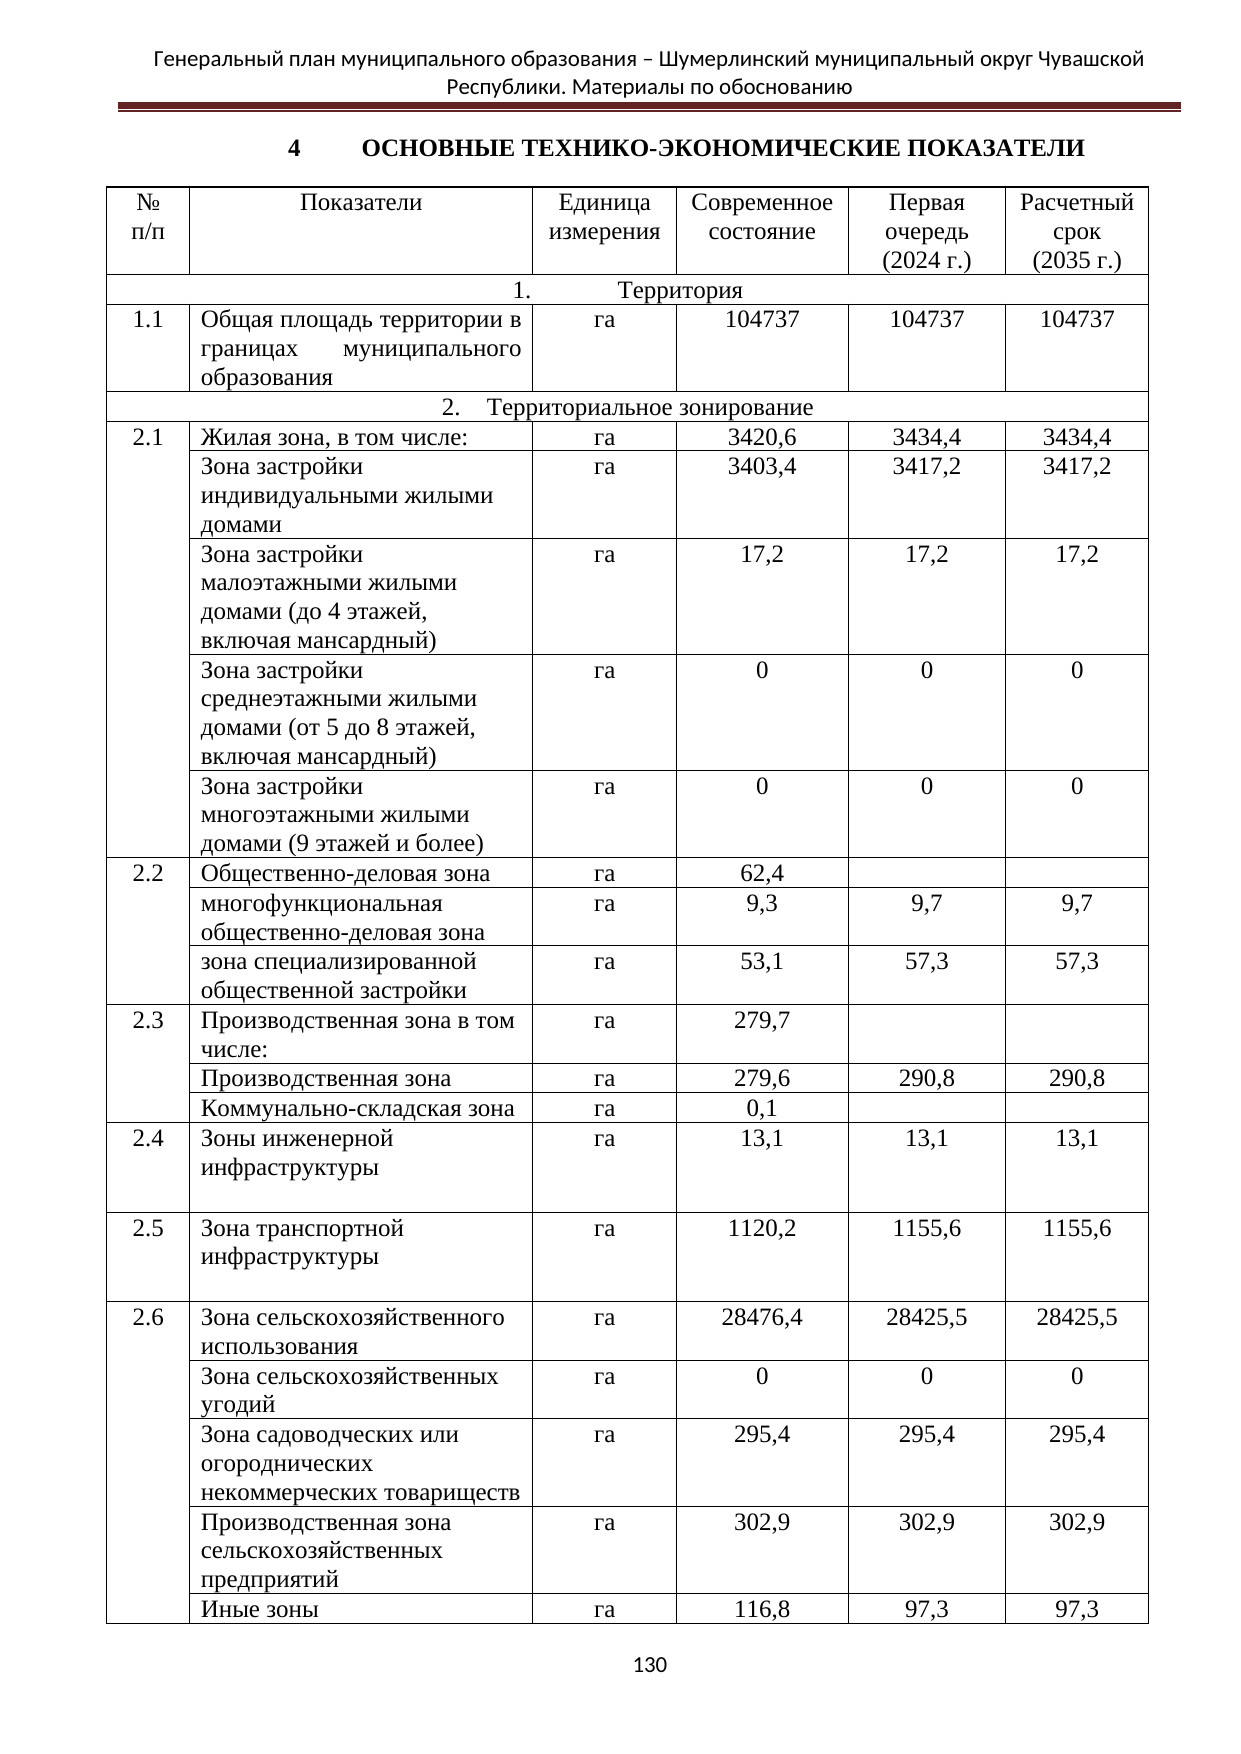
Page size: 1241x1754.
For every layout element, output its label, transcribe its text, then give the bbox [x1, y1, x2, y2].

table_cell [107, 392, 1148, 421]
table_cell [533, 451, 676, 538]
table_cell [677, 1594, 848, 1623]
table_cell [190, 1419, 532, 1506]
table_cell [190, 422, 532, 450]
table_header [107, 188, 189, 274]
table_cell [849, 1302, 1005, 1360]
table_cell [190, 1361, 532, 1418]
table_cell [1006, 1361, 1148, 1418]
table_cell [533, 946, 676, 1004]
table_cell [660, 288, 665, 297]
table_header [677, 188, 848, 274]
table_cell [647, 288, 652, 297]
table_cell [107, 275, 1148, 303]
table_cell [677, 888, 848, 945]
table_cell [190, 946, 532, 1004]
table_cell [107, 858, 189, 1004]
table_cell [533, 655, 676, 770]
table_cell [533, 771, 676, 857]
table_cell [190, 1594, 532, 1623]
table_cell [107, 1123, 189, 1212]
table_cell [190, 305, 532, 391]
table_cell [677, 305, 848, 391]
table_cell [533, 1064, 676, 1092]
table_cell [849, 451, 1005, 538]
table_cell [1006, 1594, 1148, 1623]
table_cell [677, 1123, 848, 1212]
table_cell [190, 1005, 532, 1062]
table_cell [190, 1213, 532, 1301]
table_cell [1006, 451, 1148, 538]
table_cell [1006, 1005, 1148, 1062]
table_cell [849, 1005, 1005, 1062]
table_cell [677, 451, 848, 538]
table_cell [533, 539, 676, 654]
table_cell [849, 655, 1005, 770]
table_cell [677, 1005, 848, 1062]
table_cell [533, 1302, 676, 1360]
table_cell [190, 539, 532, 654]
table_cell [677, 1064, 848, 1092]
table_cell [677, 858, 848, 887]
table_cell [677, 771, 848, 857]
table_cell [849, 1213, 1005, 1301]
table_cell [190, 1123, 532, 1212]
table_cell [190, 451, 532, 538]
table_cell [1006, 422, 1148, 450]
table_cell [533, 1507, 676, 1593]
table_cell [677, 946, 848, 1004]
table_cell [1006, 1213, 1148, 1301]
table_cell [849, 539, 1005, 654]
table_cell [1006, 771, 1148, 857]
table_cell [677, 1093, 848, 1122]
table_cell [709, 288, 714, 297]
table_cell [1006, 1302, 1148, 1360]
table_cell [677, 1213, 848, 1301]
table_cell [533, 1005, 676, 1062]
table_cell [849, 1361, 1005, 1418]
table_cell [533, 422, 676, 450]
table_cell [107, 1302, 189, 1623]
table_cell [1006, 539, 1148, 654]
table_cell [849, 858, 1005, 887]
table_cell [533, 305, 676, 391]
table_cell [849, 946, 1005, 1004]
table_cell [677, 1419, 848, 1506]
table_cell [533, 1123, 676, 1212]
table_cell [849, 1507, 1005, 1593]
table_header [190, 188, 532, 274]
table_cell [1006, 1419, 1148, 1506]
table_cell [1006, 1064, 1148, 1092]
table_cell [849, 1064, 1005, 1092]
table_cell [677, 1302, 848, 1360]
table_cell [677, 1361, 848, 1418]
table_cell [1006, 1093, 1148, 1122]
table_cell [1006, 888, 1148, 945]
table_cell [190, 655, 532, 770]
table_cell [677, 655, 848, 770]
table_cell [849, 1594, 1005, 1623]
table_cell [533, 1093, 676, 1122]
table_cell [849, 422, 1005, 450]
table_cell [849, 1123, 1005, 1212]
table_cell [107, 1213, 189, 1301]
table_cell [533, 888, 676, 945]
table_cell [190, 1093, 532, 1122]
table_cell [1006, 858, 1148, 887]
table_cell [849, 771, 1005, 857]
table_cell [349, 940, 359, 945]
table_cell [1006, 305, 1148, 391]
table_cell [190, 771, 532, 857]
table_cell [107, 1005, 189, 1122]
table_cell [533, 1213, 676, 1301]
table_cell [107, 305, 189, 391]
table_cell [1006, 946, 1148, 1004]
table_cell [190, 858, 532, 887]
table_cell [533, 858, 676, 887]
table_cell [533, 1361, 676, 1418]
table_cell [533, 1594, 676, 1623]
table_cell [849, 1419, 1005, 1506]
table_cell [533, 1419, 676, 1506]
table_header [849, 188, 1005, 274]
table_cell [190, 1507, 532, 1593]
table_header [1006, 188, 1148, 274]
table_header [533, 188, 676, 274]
list ОСНОВНЫЕ ТЕХНИКО-ЭКОНОМИЧЕСКИЕ ПОКАЗАТЕЛИ [118, 133, 1181, 161]
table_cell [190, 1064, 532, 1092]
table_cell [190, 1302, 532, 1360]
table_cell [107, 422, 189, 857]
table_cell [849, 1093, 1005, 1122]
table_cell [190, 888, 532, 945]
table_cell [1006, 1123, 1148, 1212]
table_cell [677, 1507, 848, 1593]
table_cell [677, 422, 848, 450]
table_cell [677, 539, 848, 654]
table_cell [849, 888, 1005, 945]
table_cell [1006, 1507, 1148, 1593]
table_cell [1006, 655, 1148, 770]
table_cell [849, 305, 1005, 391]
